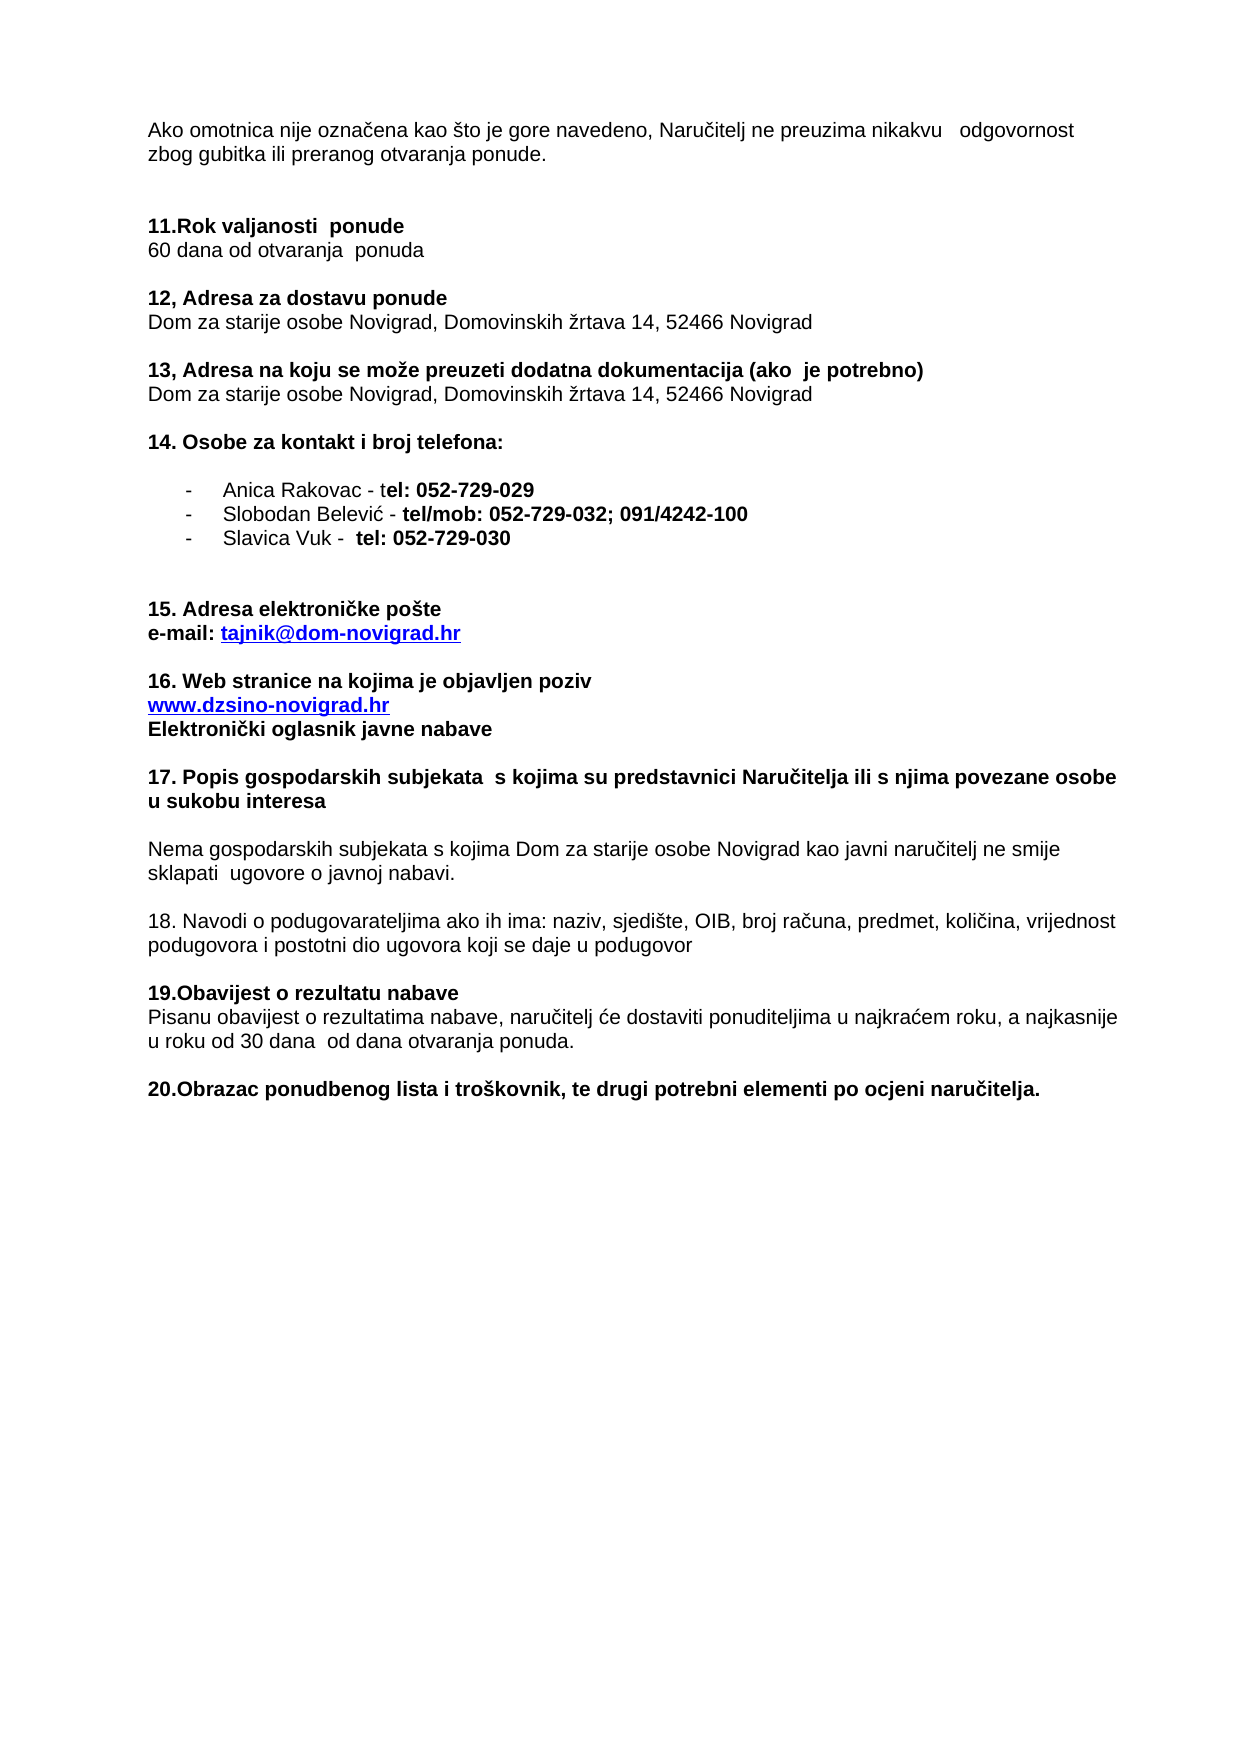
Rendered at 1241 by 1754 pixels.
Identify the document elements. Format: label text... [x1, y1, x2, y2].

text 11.Rok valjanosti ponude [148, 214, 1122, 238]
text 15. Adresa elektroničke pošte [148, 597, 1122, 621]
text 12, Adresa za dostavu ponude [148, 286, 1122, 310]
list Anica Rakovac - tel: 052-729-029 [185, 477, 1122, 501]
text 14. Osobe za kontakt i broj telefona: [148, 429, 1122, 453]
text Elektronički oglasnik javne nabave [148, 717, 1122, 741]
text 19.Obavijest o rezultatu nabave [148, 981, 1122, 1004]
text 20.Obrazac ponudbenog lista i troškovnik, te drugi potrebni elementi po ocjeni naručitelja. [148, 1076, 1122, 1100]
text Dom za starije osobe Novigrad, Domovinskih žrtava 14, 52466 Novigrad [148, 310, 1122, 334]
text Dom za starije osobe Novigrad, Domovinskih žrtava 14, 52466 Novigrad [148, 382, 1122, 406]
text e-mail: tajnik@dom-novigrad.hr [148, 621, 1122, 645]
text www.dzsino-novigrad.hr [148, 693, 1122, 717]
text Nema gospodarskih subjekata s kojima Dom za starije osobe Novigrad kao javni naručitelj ne smije sklapati ugovore o javnoj nabavi. [148, 837, 1122, 885]
text 60 dana od otvaranja ponuda [148, 238, 1122, 262]
text 16. Web stranice na kojima je objavljen poziv [148, 669, 1122, 693]
list Slobodan Belević - tel/mob: 052-729-032; 091/4242-100 [185, 501, 1122, 525]
text Ako omotnica nije označena kao što je gore navedeno, Naručitelj ne preuzima nikakvu odgovornost zbog gubitka ili preranog otvaranja ponude. [148, 118, 1122, 166]
text 18. Navodi o podugovarateljima ako ih ima: naziv, sjedište, OIB, broj računa, predmet, količina, vrijednost podugovora i postotni dio ugovora koji se daje u podugovor [148, 909, 1122, 957]
text Pisanu obavijest o rezultatima nabave, naručitelj će dostaviti ponuditeljima u najkraćem roku, a najkasnije u roku od 30 dana od dana otvaranja ponuda. [148, 1004, 1122, 1052]
list Slavica Vuk - tel: 052-729-030 [185, 525, 1122, 549]
text 17. Popis gospodarskih subjekata s kojima su predstavnici Naručitelja ili s njima povezane osobe u sukobu interesa [148, 765, 1122, 813]
text 13, Adresa na koju se može preuzeti dodatna dokumentacija (ako je potrebno) [148, 358, 1122, 382]
